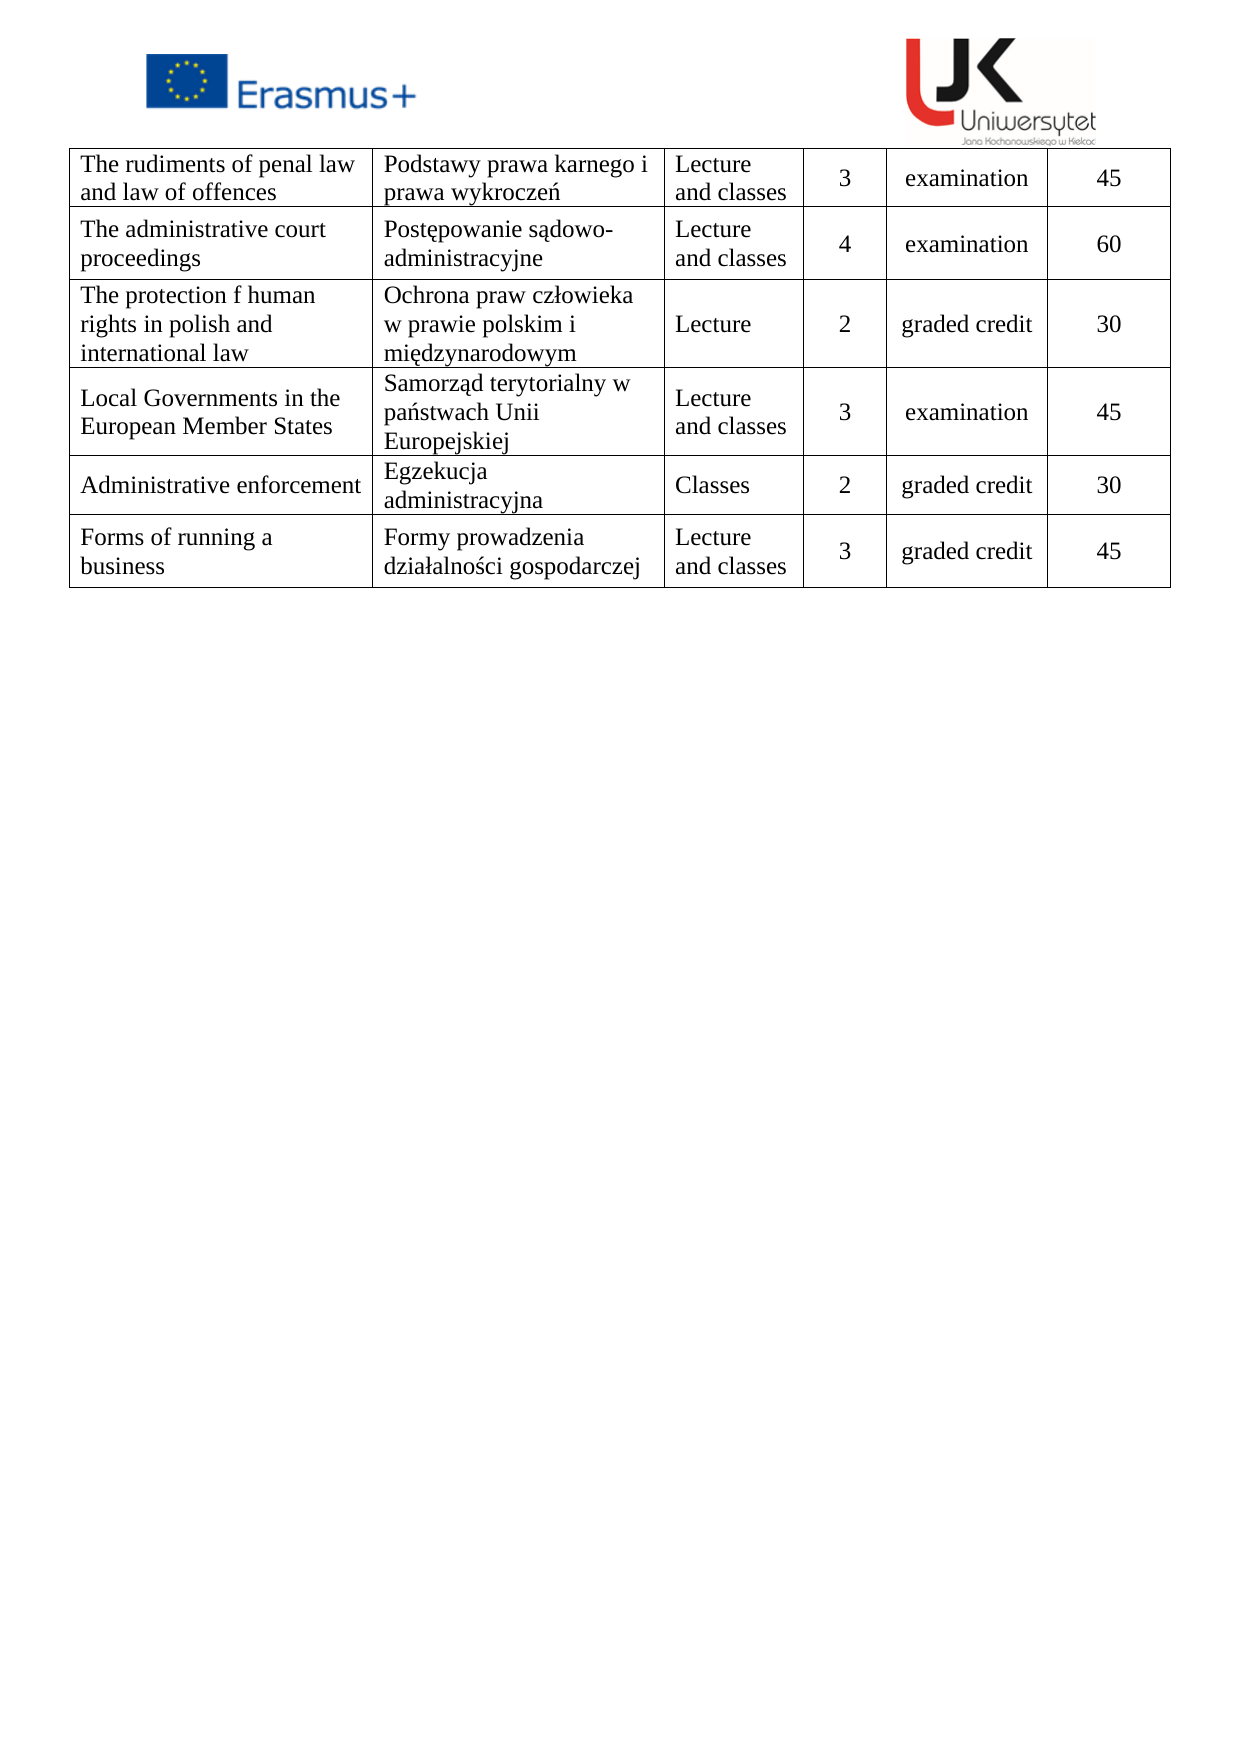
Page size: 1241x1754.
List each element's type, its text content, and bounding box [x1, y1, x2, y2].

table_cell Lecture and classes [665, 207, 803, 279]
table_cell 3 [804, 368, 886, 455]
table_cell examination [887, 207, 1047, 279]
table_cell Ochrona praw człowieka w prawie polskim i międzynarodowym [373, 280, 664, 367]
table_cell Formy prowadzenia działalności gospodarczej [373, 515, 664, 587]
table_cell 2 [804, 280, 886, 367]
table_cell examination [887, 149, 1047, 206]
table_cell 45 [1048, 149, 1170, 206]
table_cell graded credit [887, 515, 1047, 587]
table_cell graded credit [887, 456, 1047, 514]
picture [905, 38, 1096, 145]
table_cell The administrative court proceedings [70, 207, 372, 279]
table_cell 3 [804, 149, 886, 206]
table_cell Samorząd terytorialny w państwach Unii Europejskiej [373, 368, 664, 455]
table_cell Administrative enforcement [70, 456, 372, 514]
picture [146, 54, 418, 111]
table_cell 45 [1048, 515, 1170, 587]
table_cell 60 [1048, 207, 1170, 279]
table_cell 4 [804, 207, 886, 279]
table_cell The protection f human rights in polish and international law [70, 280, 372, 367]
table_cell Postępowanie sądowo- administracyjne [373, 207, 664, 279]
table_cell Forms of running a business [70, 515, 372, 587]
table_cell Classes [665, 456, 803, 514]
table_cell 30 [1048, 280, 1170, 367]
table_cell 30 [1048, 456, 1170, 514]
table_cell examination [887, 368, 1047, 455]
table_cell graded credit [887, 280, 1047, 367]
table_cell 45 [1048, 368, 1170, 455]
table_cell Lecture and classes [665, 149, 803, 206]
table_cell Lecture and classes [665, 515, 803, 587]
table_cell The rudiments of penal law and law of offences [70, 149, 372, 206]
table_cell Local Governments in the European Member States [70, 368, 372, 455]
table_cell Lecture and classes [665, 368, 803, 455]
table_cell Podstawy prawa karnego i prawa wykroczeń [373, 149, 664, 206]
table_cell Lecture [665, 280, 803, 367]
table_cell 3 [804, 515, 886, 587]
table_cell 2 [804, 456, 886, 514]
table_cell Egzekucja administracyjna [373, 456, 664, 514]
